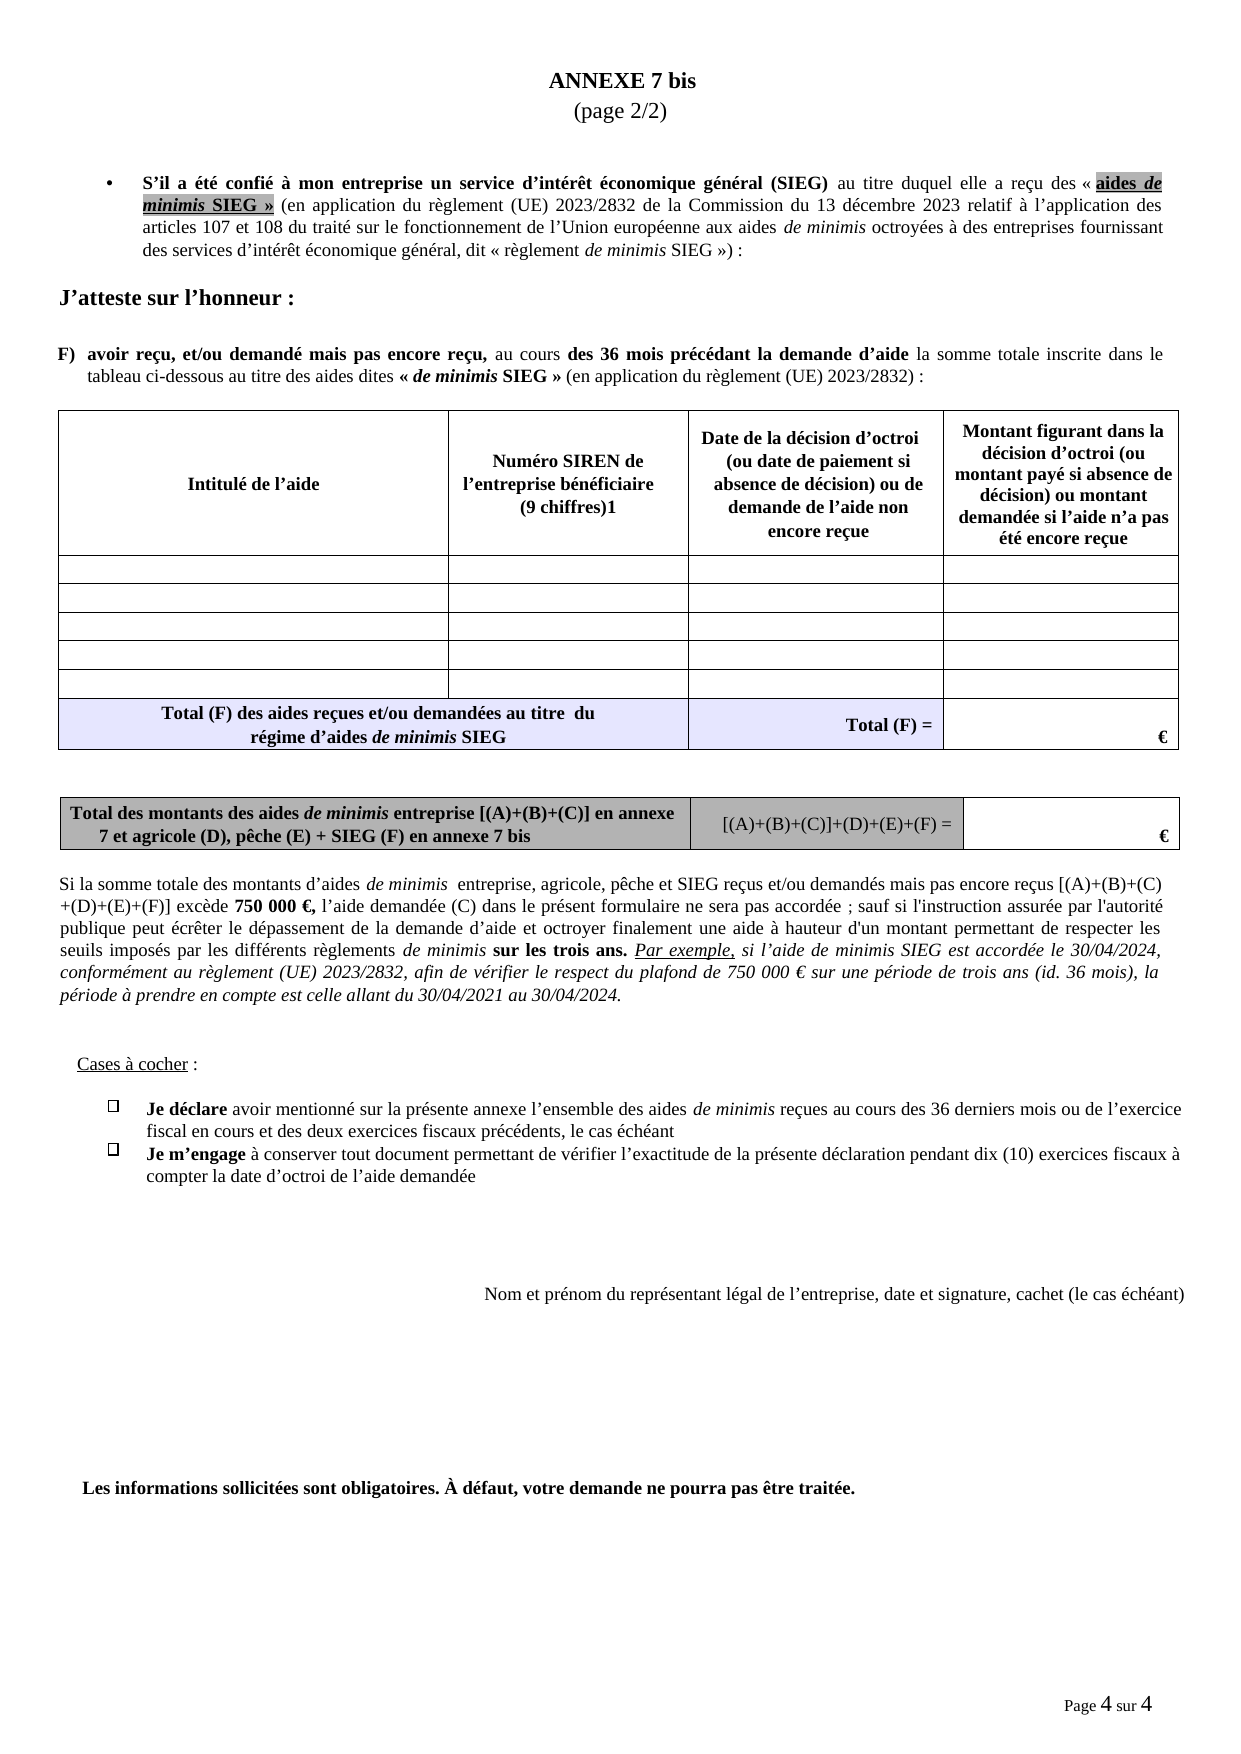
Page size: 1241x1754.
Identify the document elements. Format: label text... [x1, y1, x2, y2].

text Les informations sollicitées sont obligatoires. À défaut, votre demande ne pourra pas être traitée. [77, 1477, 1186, 1498]
text (page 2/2) [57, 97, 1183, 123]
table_header Numéro SIREN de l’entreprise bénéficiaire (9 chiffres)1 [449, 411, 688, 555]
table_cell [944, 556, 1178, 583]
table_cell [689, 670, 943, 697]
text F) avoir reçu, et/ou demandé mais pas encore reçu, au cours des 36 mois précédant la demande d’aide la somme totale inscrite dans le tableau ci-dessous au titre des aides dites « de minimis SIEG » (en application du règlement (UE) 2023/2832) : [57, 343, 1164, 387]
text J’atteste sur l’honneur : [59, 284, 1186, 310]
table_cell [59, 641, 448, 669]
text Nom et prénom du représentant légal de l’entreprise, date et signature, cachet (le cas échéant) [57, 1283, 1186, 1305]
table_cell [689, 556, 943, 583]
table_cell [449, 670, 688, 697]
table_header Intitulé de l’aide [59, 411, 448, 555]
text Je m’engage à conserver tout document permettant de vérifier l’exactitude de la présente déclaration pendant dix (10) exercices fiscaux à compter la date d’octroi de l’aide demandée [146, 1143, 1183, 1187]
table_cell Total (F) = [689, 699, 943, 749]
table_cell Total (F) des aides reçues et/ou demandées au titre du régime d’aides de minimis SIEG [59, 699, 688, 749]
table_cell [689, 641, 943, 669]
table_header Total des montants des aides de minimis entreprise [(A)+(B)+(C)] en annexe 7 et agricole (D), pêche (E) + SIEG (F) en annexe 7 bis [61, 798, 690, 849]
text ANNEXE 7 bis [59, 67, 1186, 93]
table_cell [944, 641, 1178, 669]
table_header Date de la décision d’octroi (ou date de paiement si absence de décision) ou de demande de l’aide non encore reçue [689, 411, 943, 555]
table_header [(A)+(B)+(C)]+(D)+(E)+(F) = [691, 798, 963, 849]
table_cell [944, 670, 1178, 697]
text Je déclare avoir mentionné sur la présente annexe l’ensemble des aides de minimis reçues au cours des 36 derniers mois ou de l’exercice fiscal en cours et des deux exercices fiscaux précédents, le cas échéant [146, 1098, 1183, 1142]
table_cell [449, 556, 688, 583]
table_cell [59, 556, 448, 583]
table_cell [449, 584, 688, 612]
table_cell € [944, 699, 1178, 749]
table_cell [449, 613, 688, 640]
table_header € [964, 798, 1179, 849]
table_cell [689, 613, 943, 640]
table_cell [59, 670, 448, 697]
table_cell [944, 613, 1178, 640]
text Si la somme totale des montants d’aides de minimis entreprise, agricole, pêche et SIEG reçus et/ou demandés mais pas encore reçus [(A)+(B)+(C)+(D)+(E)+(F)] excède 750 000 €, l’aide demandée (C) dans le présent formulaire ne sera pas accordée ; sauf si l'instruction assurée par l'autorité publique peut écrêter le dépassement de la demande d’aide et octroyer finalement une aide à hauteur d'un montant permettant de respecter les seuils imposés par les différents règlements de minimis sur les trois ans. Par exemple, si l’aide de minimis SIEG est accordée le 30/04/2024, conformément au règlement (UE) 2023/2832, afin de vérifier le respect du plafond de 750 000 € sur une période de trois ans (id. 36 mois), la période à prendre en compte est celle allant du 30/04/2021 au 30/04/2024. [59, 873, 1164, 1005]
table_cell [944, 584, 1178, 612]
table_cell [689, 584, 943, 612]
table_cell [59, 584, 448, 612]
list S’il a été confié à mon entreprise un service d’intérêt économique général (SIEG) au titre duquel elle a reçu des « aides de minimis SIEG » (en application du règlement (UE) 2023/2832 de la Commission du 13 décembre 2023 relatif à l’application des articles 107 et 108 du traité sur le fonctionnement de l’Union européenne aux aides de minimis octroyées à des entreprises fournissant des services d’intérêt économique général, dit « règlement de minimis SIEG ») : [106, 172, 1164, 260]
table_cell [449, 641, 688, 669]
table_cell [59, 613, 448, 640]
table_header Montant figurant dans la décision d’octroi (ou montant payé si absence de décision) ou montant demandée si l’aide n’a pas été encore reçue [944, 411, 1178, 555]
text Cases à cocher : [77, 1053, 832, 1074]
